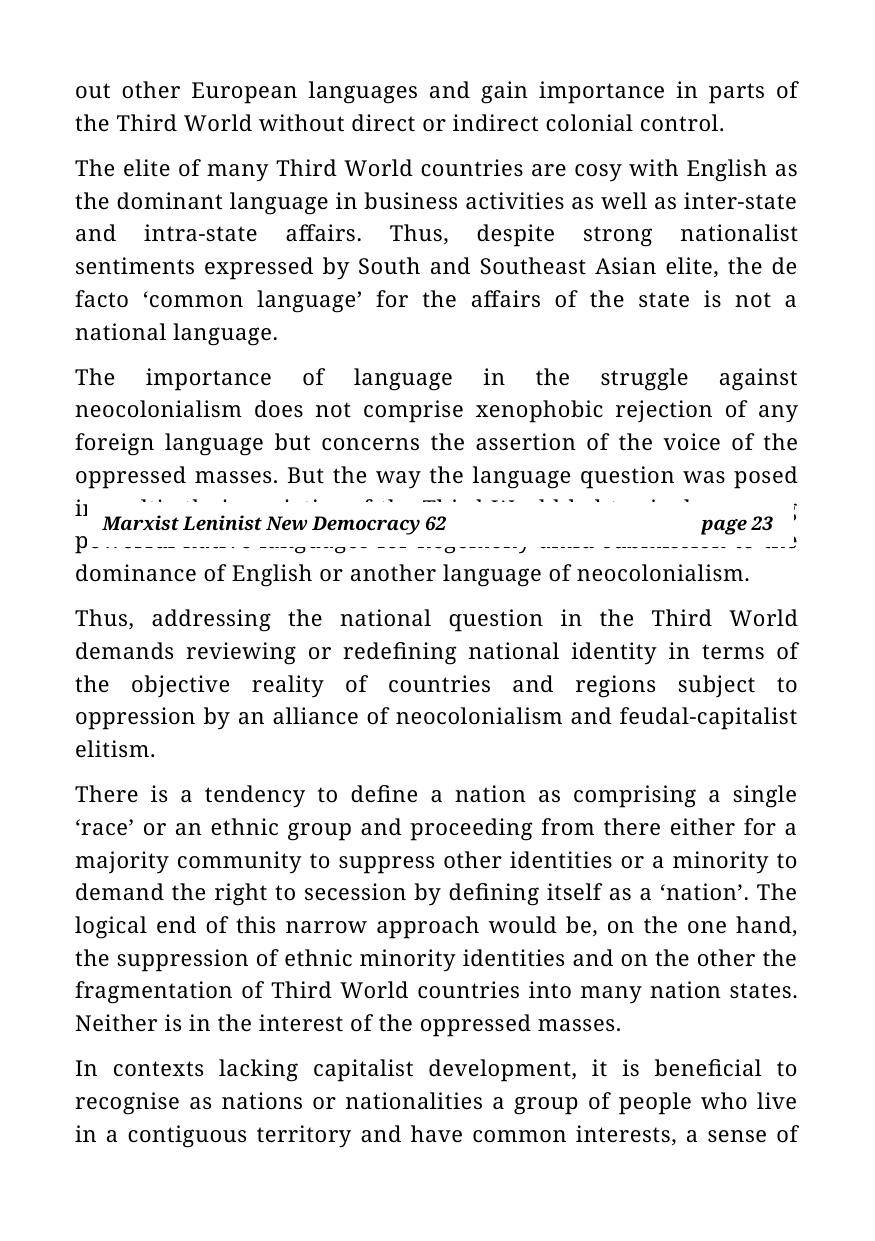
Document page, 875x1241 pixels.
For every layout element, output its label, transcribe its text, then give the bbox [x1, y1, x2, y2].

text The elite of many Third World countries are cosy with English as the dominant language in business activities as well as inter-state and intra-state affairs. Thus, despite strong nationalist sentiments expressed by South and Southeast Asian elite, the de facto ‘common language’ for the affairs of the state is not a national language. [75, 153, 799, 346]
text Thus, addressing the national question in the Third World demands reviewing or redefining national identity in terms of the objective reality of countries and regions subject to oppression by an alliance of neocolonialism and feudal-capitalist elitism. [75, 603, 799, 764]
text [75, 75, 799, 137]
text There is a tendency to define a nation as comprising a single ‘race’ or an ethnic group and proceeding from there either for a majority community to suppress other identities or a minority to demand the right to secession by defining itself as a ‘nation’. The logical end of this narrow approach would be, on the one hand, the suppression of ethnic minority identities and on the other the fragmentation of Third World countries into many nation states. Neither is in the interest of the oppressed masses. [75, 779, 799, 1038]
text The importance of language in the struggle against neocolonialism does not comprise xenophobic rejection of any foreign language but concerns the assertion of the voice of the oppressed masses. But the way the language question was posed in multi-ethnic societies of the Third World led to rivalry among powerful native languages for hegemony amid submission to the dominance of English or another language of neocolonialism. [75, 362, 799, 588]
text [75, 1053, 799, 1148]
